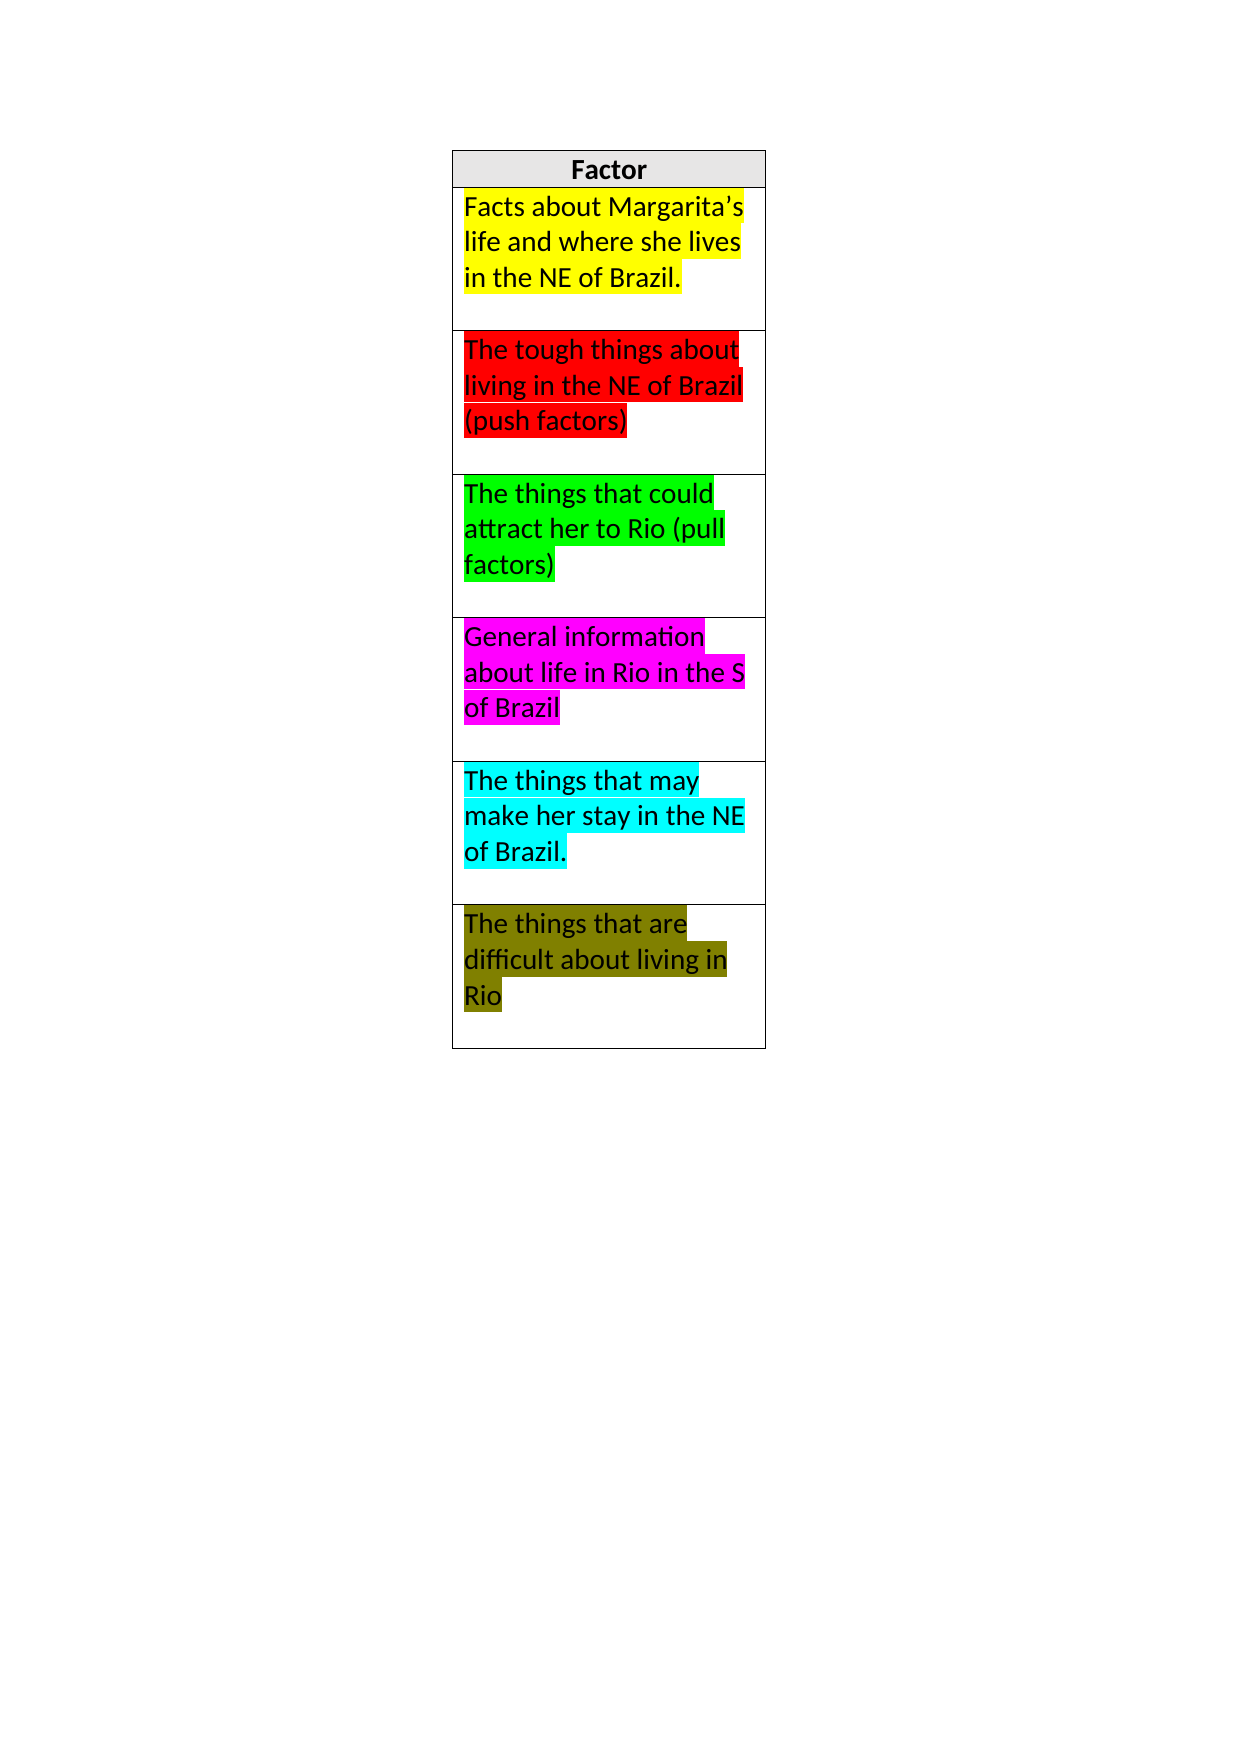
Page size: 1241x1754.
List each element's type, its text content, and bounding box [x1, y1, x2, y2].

table_cell The things that are difficult about living in Rio [453, 905, 765, 1048]
table_cell The things that could attract her to Rio (pull factors) [453, 475, 765, 617]
table_header Factor [453, 151, 765, 187]
table_cell The tough things about living in the NE of Brazil (push factors) [453, 331, 765, 474]
table_cell The things that may make her stay in the NE of Brazil. [453, 762, 765, 904]
table_cell Facts about Margarita’s life and where she lives in the NE of Brazil. [453, 188, 765, 330]
table_cell General information about life in Rio in the S of Brazil [453, 618, 765, 761]
